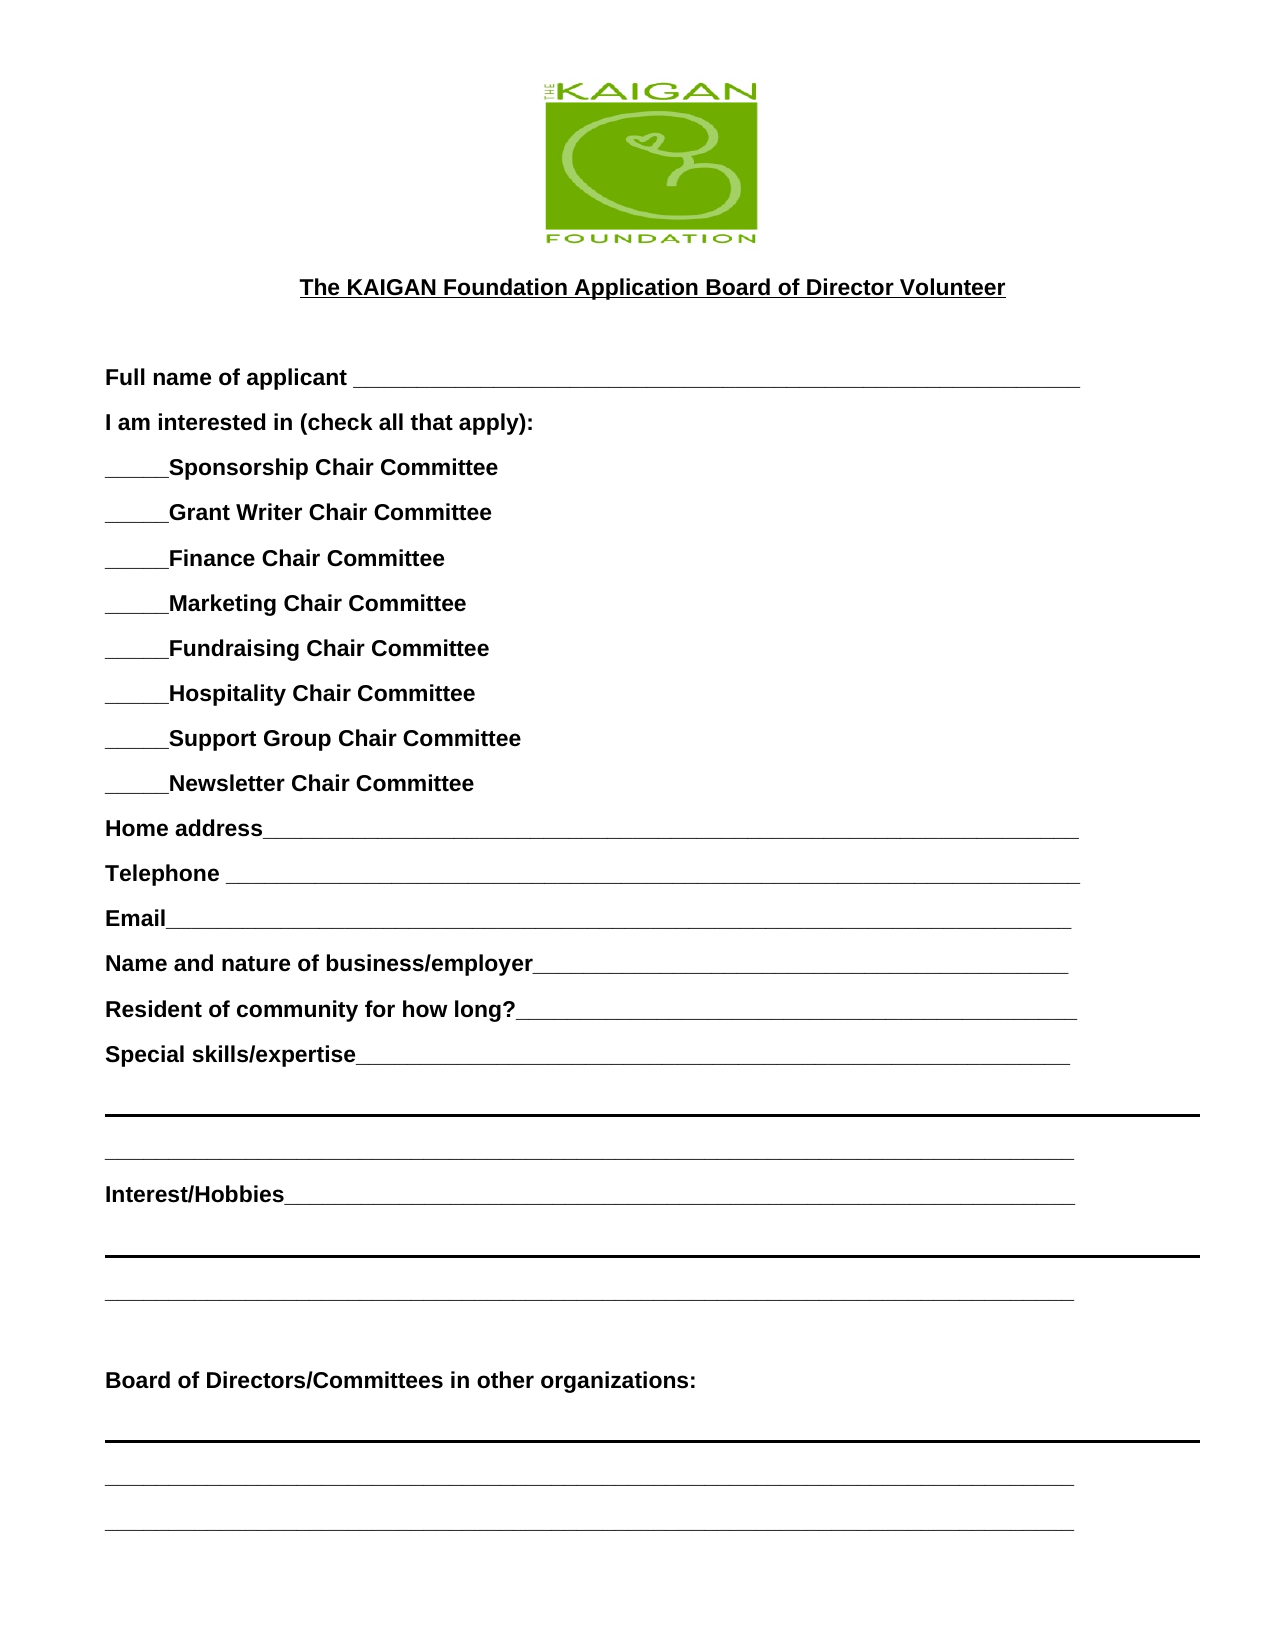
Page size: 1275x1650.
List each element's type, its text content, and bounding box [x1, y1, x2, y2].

text I am interested in (check all that apply): [105, 409, 1200, 436]
text Home address________________________________________________________________ [105, 815, 1200, 841]
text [105, 1507, 1200, 1534]
text _____Finance Chair Committee [105, 544, 1200, 571]
text Interest/Hobbies______________________________________________________________ [105, 1181, 1200, 1207]
picture [530, 75, 775, 255]
text Full name of applicant _________________________________________________________ [105, 364, 1200, 390]
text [105, 1462, 1200, 1488]
text Special skills/expertise________________________________________________________ [105, 1041, 1200, 1067]
text _____Grant Writer Chair Committee [105, 499, 1200, 526]
text ____________________________________________________________________________ [105, 1136, 1200, 1162]
text ____________________________________________________________________________ [105, 1277, 1200, 1303]
text Board of Directors/Committees in other organizations: [105, 1367, 1200, 1393]
text The KAIGAN Foundation Application Board of Director Volunteer [105, 274, 1200, 300]
text _____Fundraising Chair Committee [105, 635, 1200, 661]
text _____Newsletter Chair Committee [105, 770, 1200, 796]
text Resident of community for how long?____________________________________________ [105, 996, 1200, 1022]
text Email_______________________________________________________________________ [105, 905, 1200, 932]
text _____Sponsorship Chair Committee [105, 454, 1200, 481]
text Name and nature of business/employer__________________________________________ [105, 950, 1200, 977]
text _____Marketing Chair Committee [105, 589, 1200, 616]
text Telephone ___________________________________________________________________ [105, 860, 1200, 887]
text _____Support Group Chair Committee [105, 725, 1200, 751]
text _____Hospitality Chair Committee [105, 680, 1200, 706]
